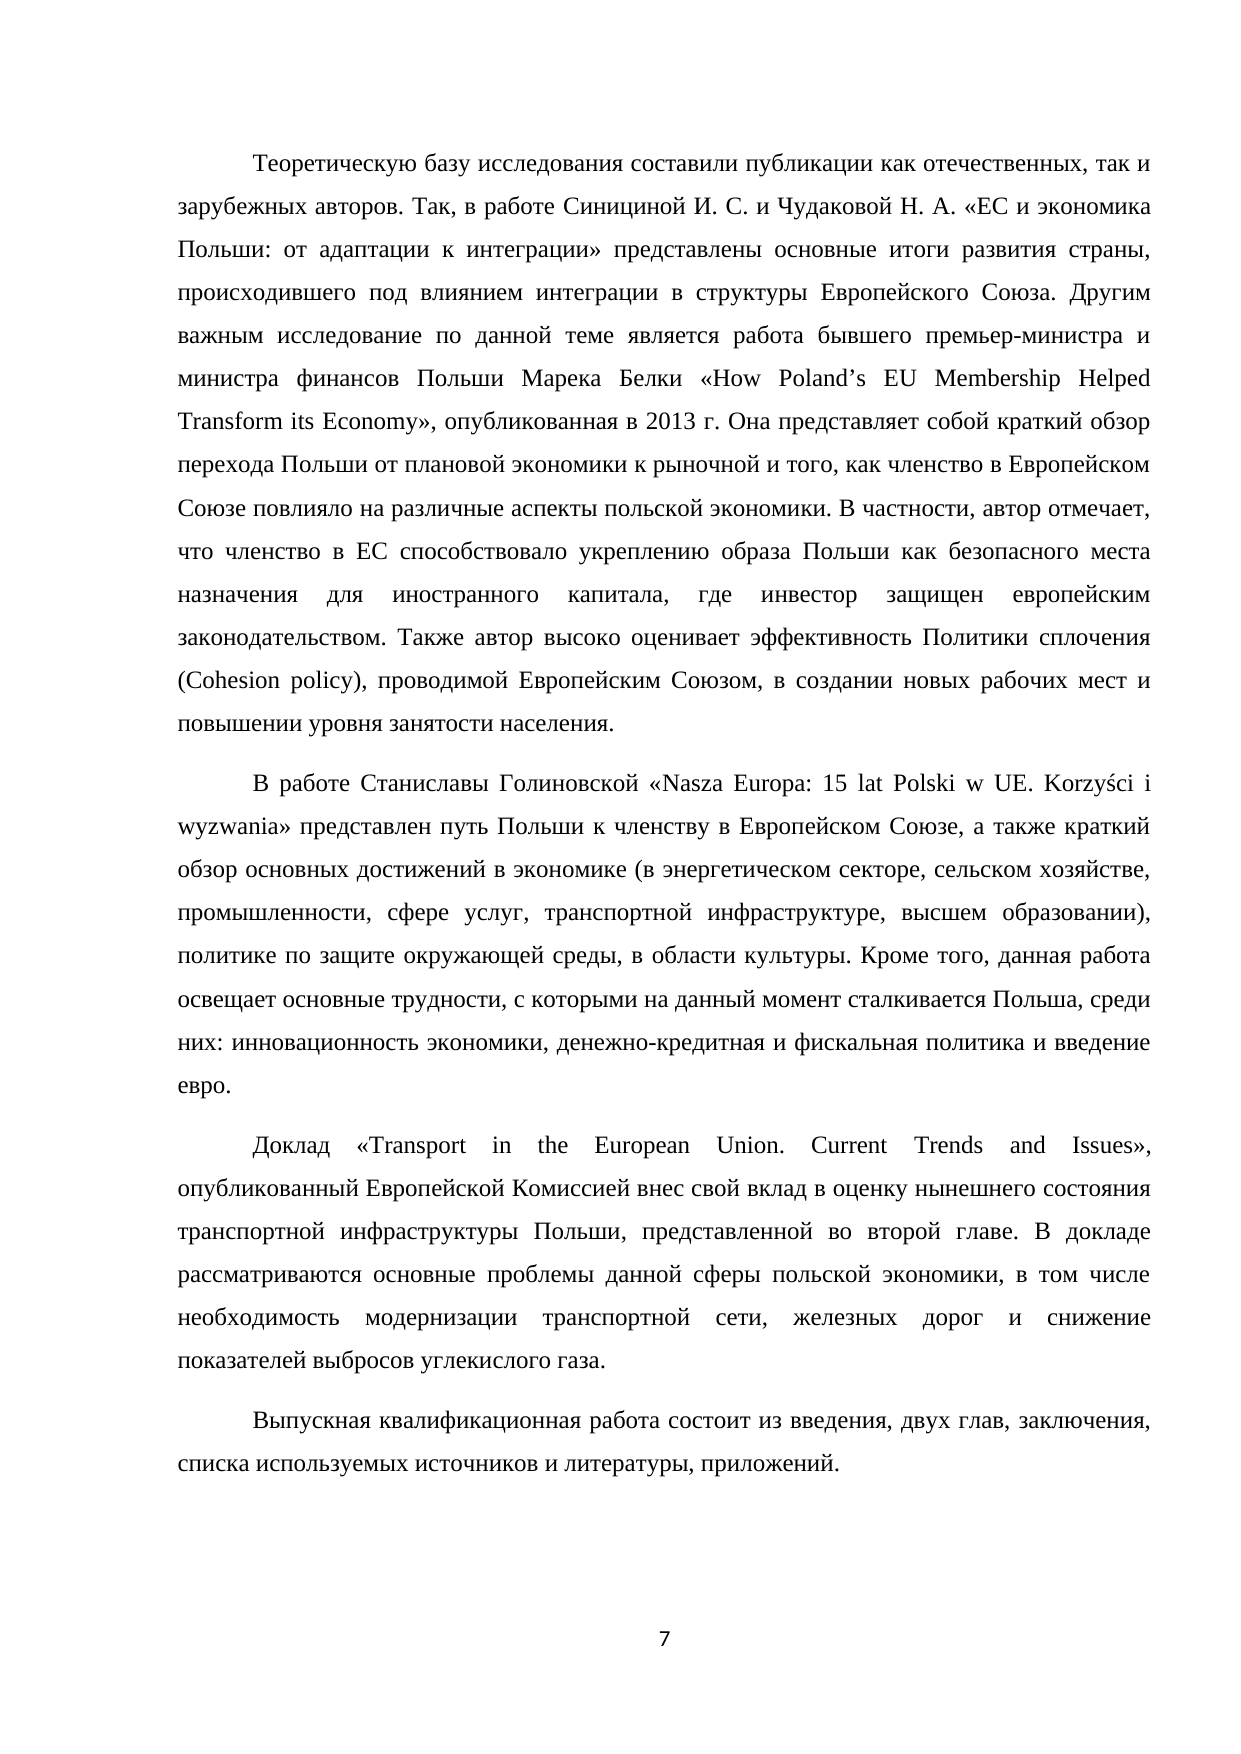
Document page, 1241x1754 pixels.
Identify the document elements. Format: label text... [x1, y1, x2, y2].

text Теоретическую базу исследования составили публикации как отечественных, так и зарубежных авторов. Так, в работе Синициной И. С. и Чудаковой Н. А. «ЕС и экономика Польши: от адаптации к интеграции» представлены основные итоги развития страны, происходившего под влиянием интеграции в структуры Европейского Союза. Другим важным исследование по данной теме является работа бывшего премьер-министра и министра финансов Польши Марека Белки «How Poland’s EU Membership Helped Transform its Economy», опубликованная в 2013 г. Она представляет собой краткий обзор перехода Польши от плановой экономики к рыночной и того, как членство в Европейском Союзе повлияло на различные аспекты польской экономики. В частности, автор отмечает, что членство в ЕС способствовало укреплению образа Польши как безопасного места назначения для иностранного капитала, где инвестор защищен европейским законодательством. Также автор высоко оценивает эффективность Политики сплочения (Cohesion policy), проводимой Европейским Союзом, в создании новых рабочих мест и повышении уровня занятости населения. [177, 148, 1152, 737]
text Доклад «Transport in the European Union. Current Trends and Issues», опубликованный Европейской Комиссией внес свой вклад в оценку нынешнего состояния транспортной инфраструктуры Польши, представленной во второй главе. В докладе рассматриваются основные проблемы данной сферы польской экономики, в том числе необходимость модернизации транспортной сети, железных дорог и снижение показателей выбросов углекислого газа. [177, 1130, 1152, 1374]
text В работе Станиславы Голиновской «Nasza Europa: 15 lat Polski w UE. Korzyści i wyzwania» представлен путь Польши к членству в Европейском Союзе, а также краткий обзор основных достижений в экономике (в энергетическом секторе, сельском хозяйстве, промышленности, сфере услуг, транспортной инфраструктуре, высшем образовании), политике по защите окружающей среды, в области культуры. Кроме того, данная работа освещает основные трудности, с которыми на данный момент сталкивается Польша, среди них: инновационность экономики, денежно-кредитная и фискальная политика и введение евро. [177, 768, 1152, 1099]
text Выпускная квалификационная работа состоит из введения, двух глав, заключения, списка используемых источников и литературы, приложений. [177, 1405, 1152, 1477]
